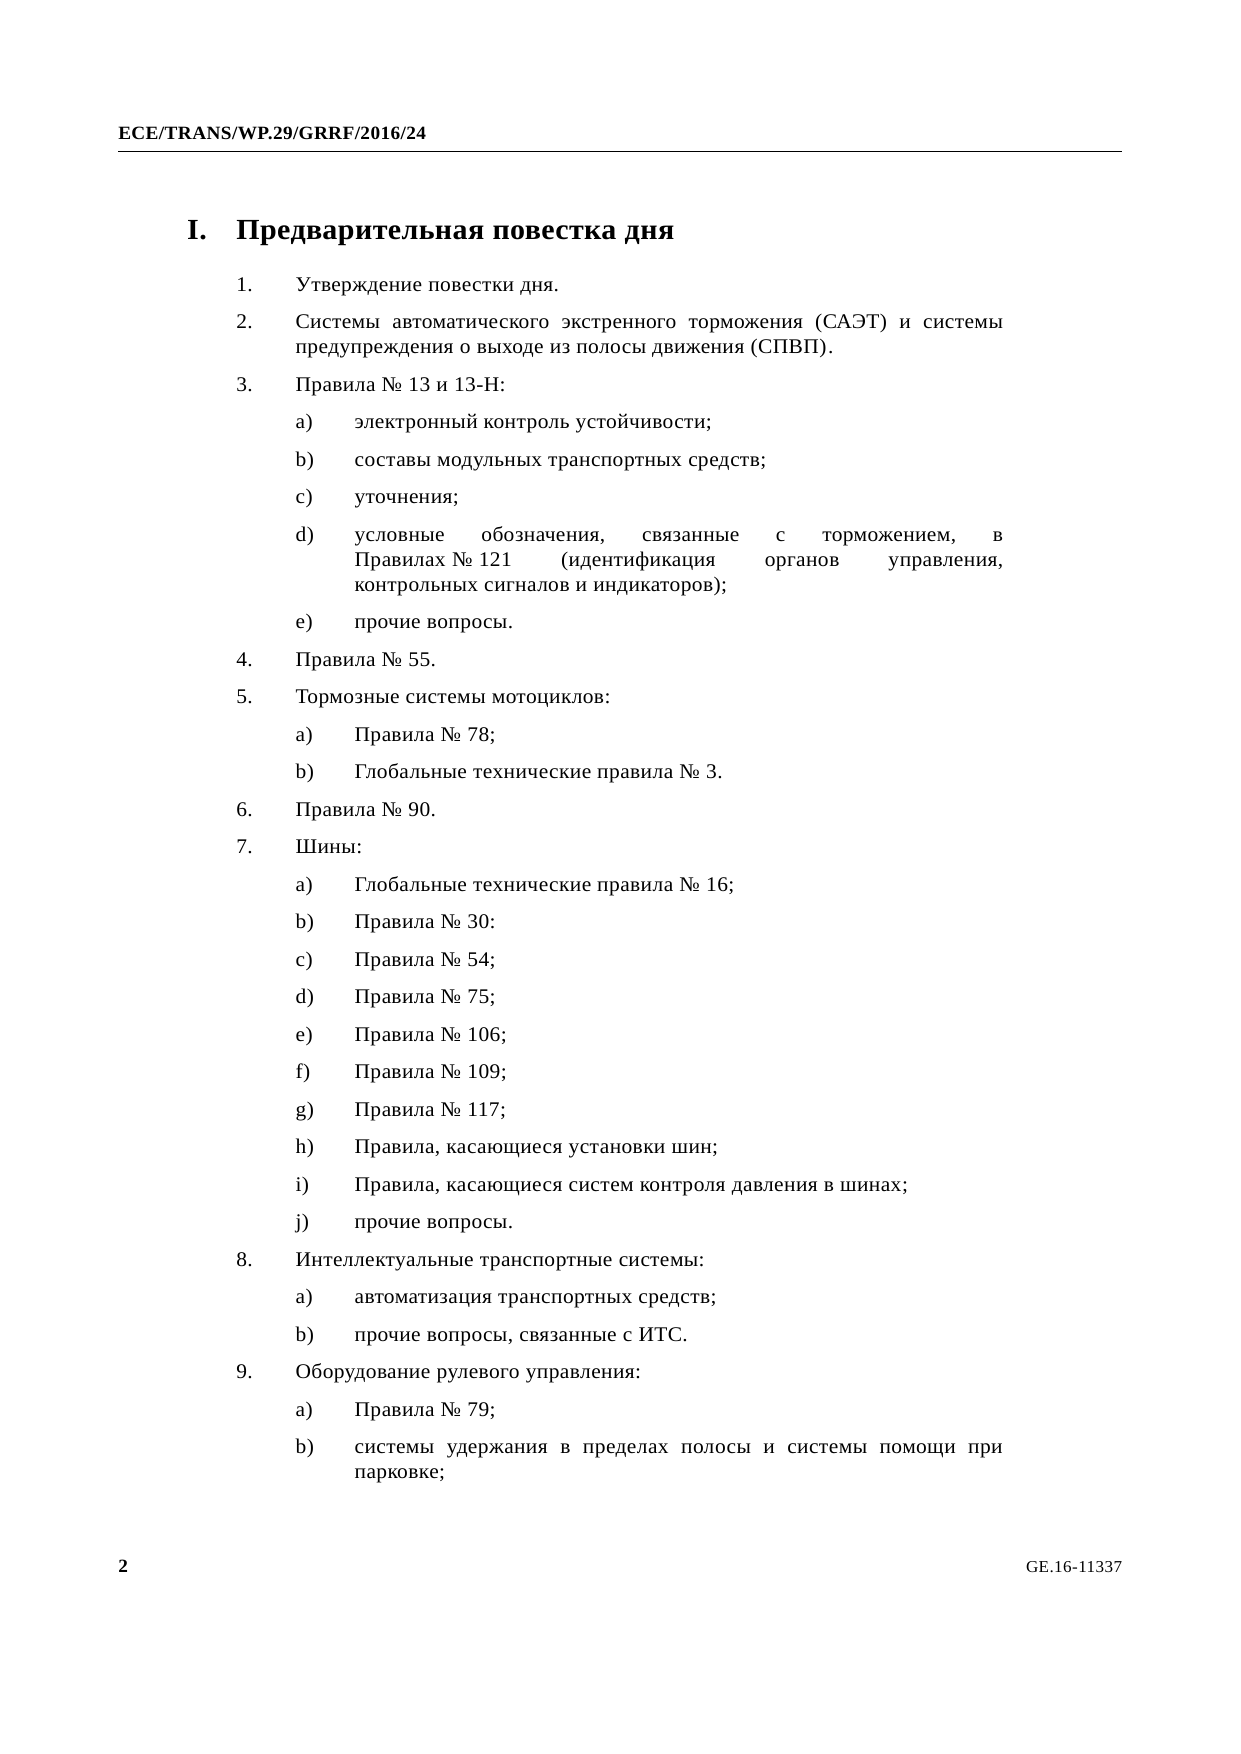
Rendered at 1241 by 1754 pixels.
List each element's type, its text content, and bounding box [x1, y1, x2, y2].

text 9. Оборудование рулевого управления: [236, 1358, 1004, 1383]
text с) Правила № 54; [236, 946, 1004, 971]
text b) системы удержания в пределах полосы и системы помощи при парковке; [236, 1433, 1004, 1483]
text d) Правила № 75; [236, 983, 1004, 1008]
text 2. Системы автоматического экстренного торможения (САЭТ) и системы предупреждения о выходе из полосы движения (СПВП). [236, 308, 1004, 358]
text a) Глобальные технические правила № 16; [236, 871, 1004, 896]
text f) Правила № 109; [236, 1058, 1004, 1083]
text с) уточнения; [236, 483, 1004, 508]
text a) автоматизация транспортных средств; [236, 1283, 1004, 1308]
text 1. Утверждение повестки дня. [236, 271, 1004, 296]
text I. Предварительная повестка дня [118, 215, 1004, 246]
text 6. Правила № 90. [236, 796, 1004, 821]
text 3. Правила № 13 и 13-H: [236, 371, 1004, 396]
text b) Глобальные технические правила № 3. [236, 758, 1004, 783]
text b) прочие вопросы, связанные с ИТС. [236, 1321, 1004, 1346]
text j) прочие вопросы. [236, 1208, 1004, 1233]
text d) условные обозначения, связанные с торможением, в Правилах № 121 (идентификация органов управления, контрольных сигналов и индикаторов); [236, 521, 1004, 596]
text a) электронный контроль устойчивости; [236, 408, 1004, 433]
text e) прочие вопросы. [236, 608, 1004, 633]
text h) Правила, касающиеся установки шин; [236, 1133, 1004, 1158]
text 8. Интеллектуальные транспортные системы: [236, 1246, 1004, 1271]
text b) составы модульных транспортных средств; [236, 446, 1004, 471]
text a) Правила № 79; [236, 1396, 1004, 1421]
text b) Правила № 30: [236, 908, 1004, 933]
text g) Правила № 117; [236, 1096, 1004, 1121]
text 4. Правила № 55. [236, 646, 1004, 671]
text e) Правила № 106; [236, 1021, 1004, 1046]
text a) Правила № 78; [236, 721, 1004, 746]
text 7. Шины: [236, 833, 1004, 858]
text 5. Тормозные системы мотоциклов: [236, 683, 1004, 708]
text i) Правила, касающиеся систем контроля давления в шинах; [236, 1171, 1004, 1196]
